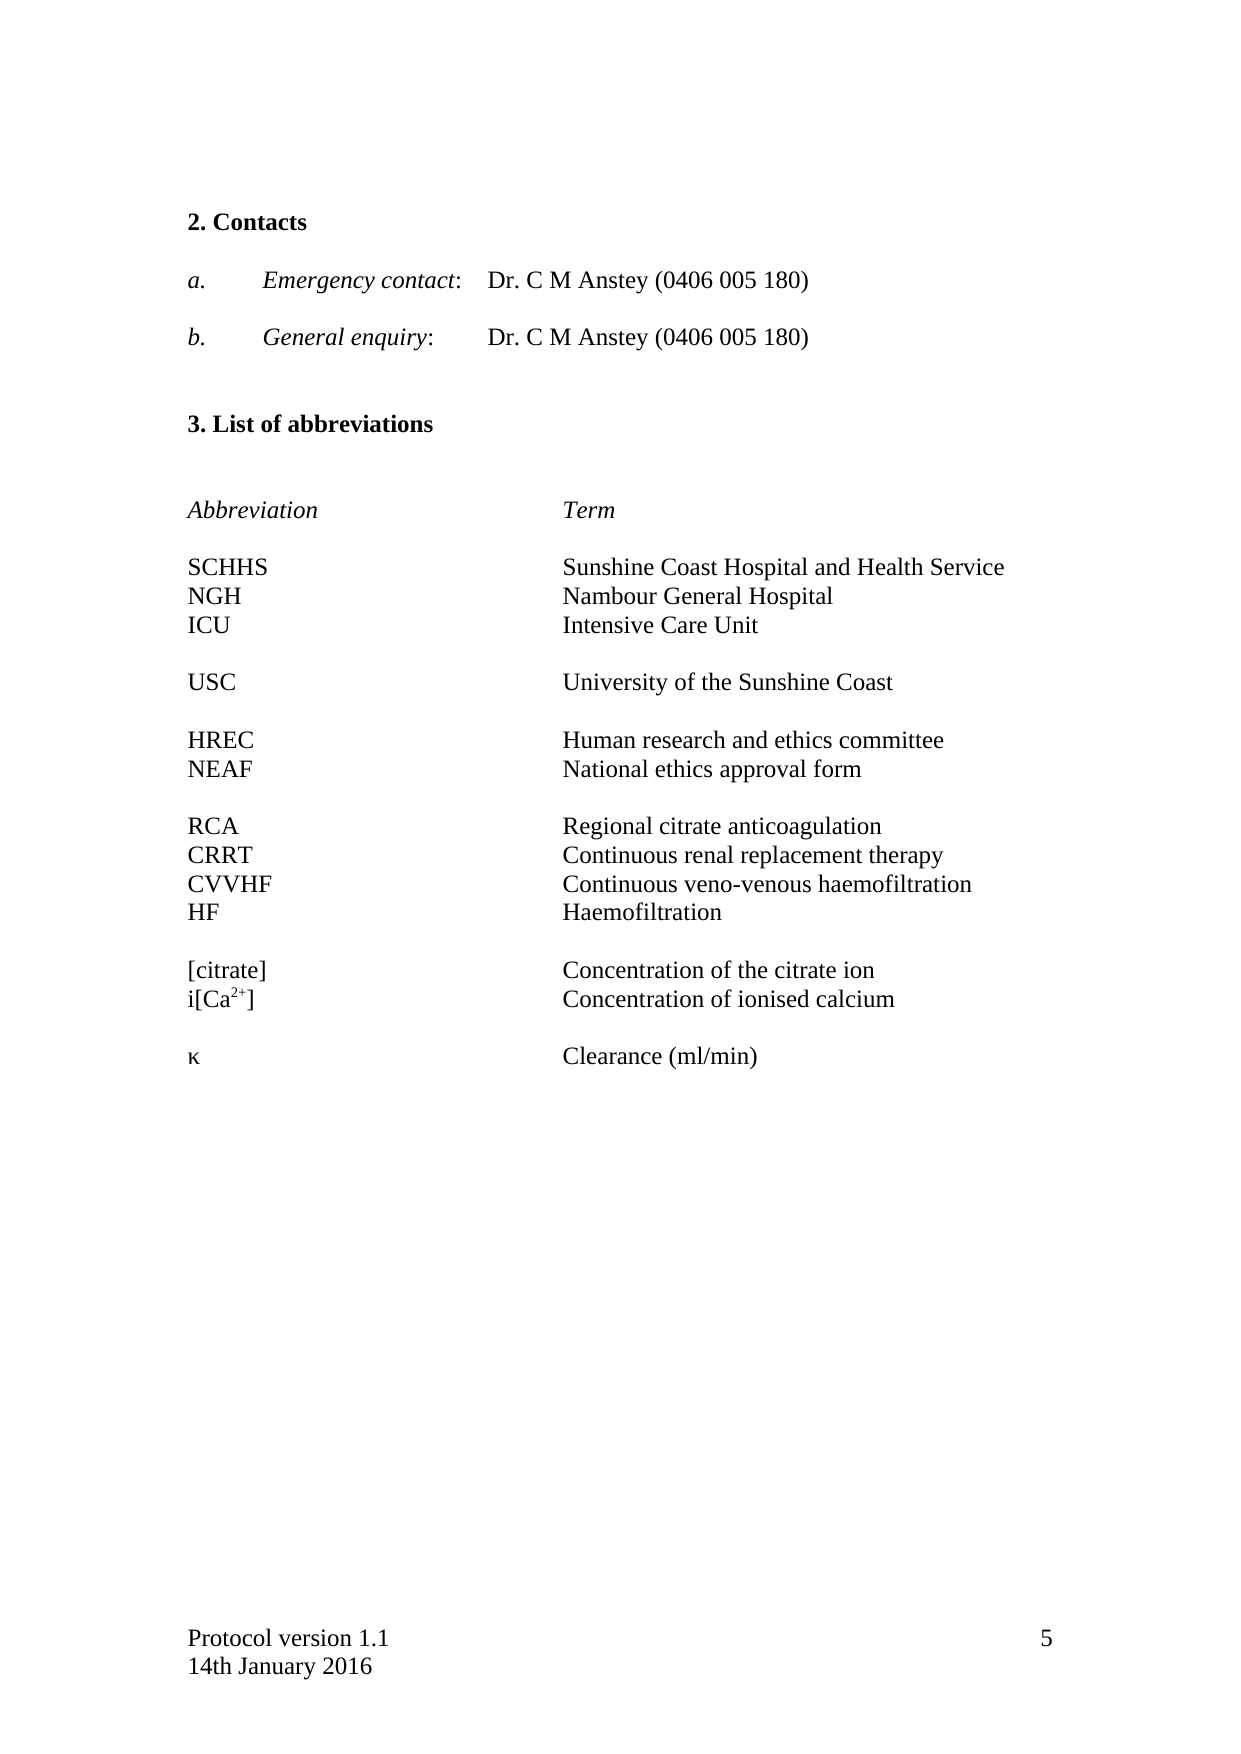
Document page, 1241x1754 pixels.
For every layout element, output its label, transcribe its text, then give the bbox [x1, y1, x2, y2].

text HREC Human research and ethics committee [187, 725, 1053, 754]
text 2. Contacts [187, 207, 1053, 236]
text NEAF National ethics approval form [187, 754, 1053, 782]
text CRRT Continuous renal replacement therapy [187, 840, 1053, 869]
text κ Clearance (ml/min)4. Synopsis [187, 1041, 1053, 1070]
text [citrate] Concentration of the citrate ion [187, 955, 1053, 984]
text b. General enquiry: Dr. C M Anstey (0406 005 180) [187, 322, 1053, 351]
text ICU Intensive Care Unit [187, 610, 1053, 639]
text 3. List of abbreviations [187, 409, 1053, 437]
text CVVHF Continuous veno-venous haemofiltration [187, 869, 1053, 897]
text HF Haemofiltration [187, 897, 1053, 926]
text Abbreviation Term [187, 495, 1053, 524]
text NGH Nambour General Hospital [187, 581, 1053, 610]
text SCHHS Sunshine Coast Hospital and Health Service [187, 552, 1053, 581]
text a. Emergency contact: Dr. C M Anstey (0406 005 180) [187, 265, 1053, 294]
text USC University of the Sunshine Coast [187, 667, 1053, 696]
text i[Ca2+] Concentration of ionised calcium [187, 984, 1053, 1012]
text RCA Regional citrate anticoagulation [187, 811, 1053, 840]
